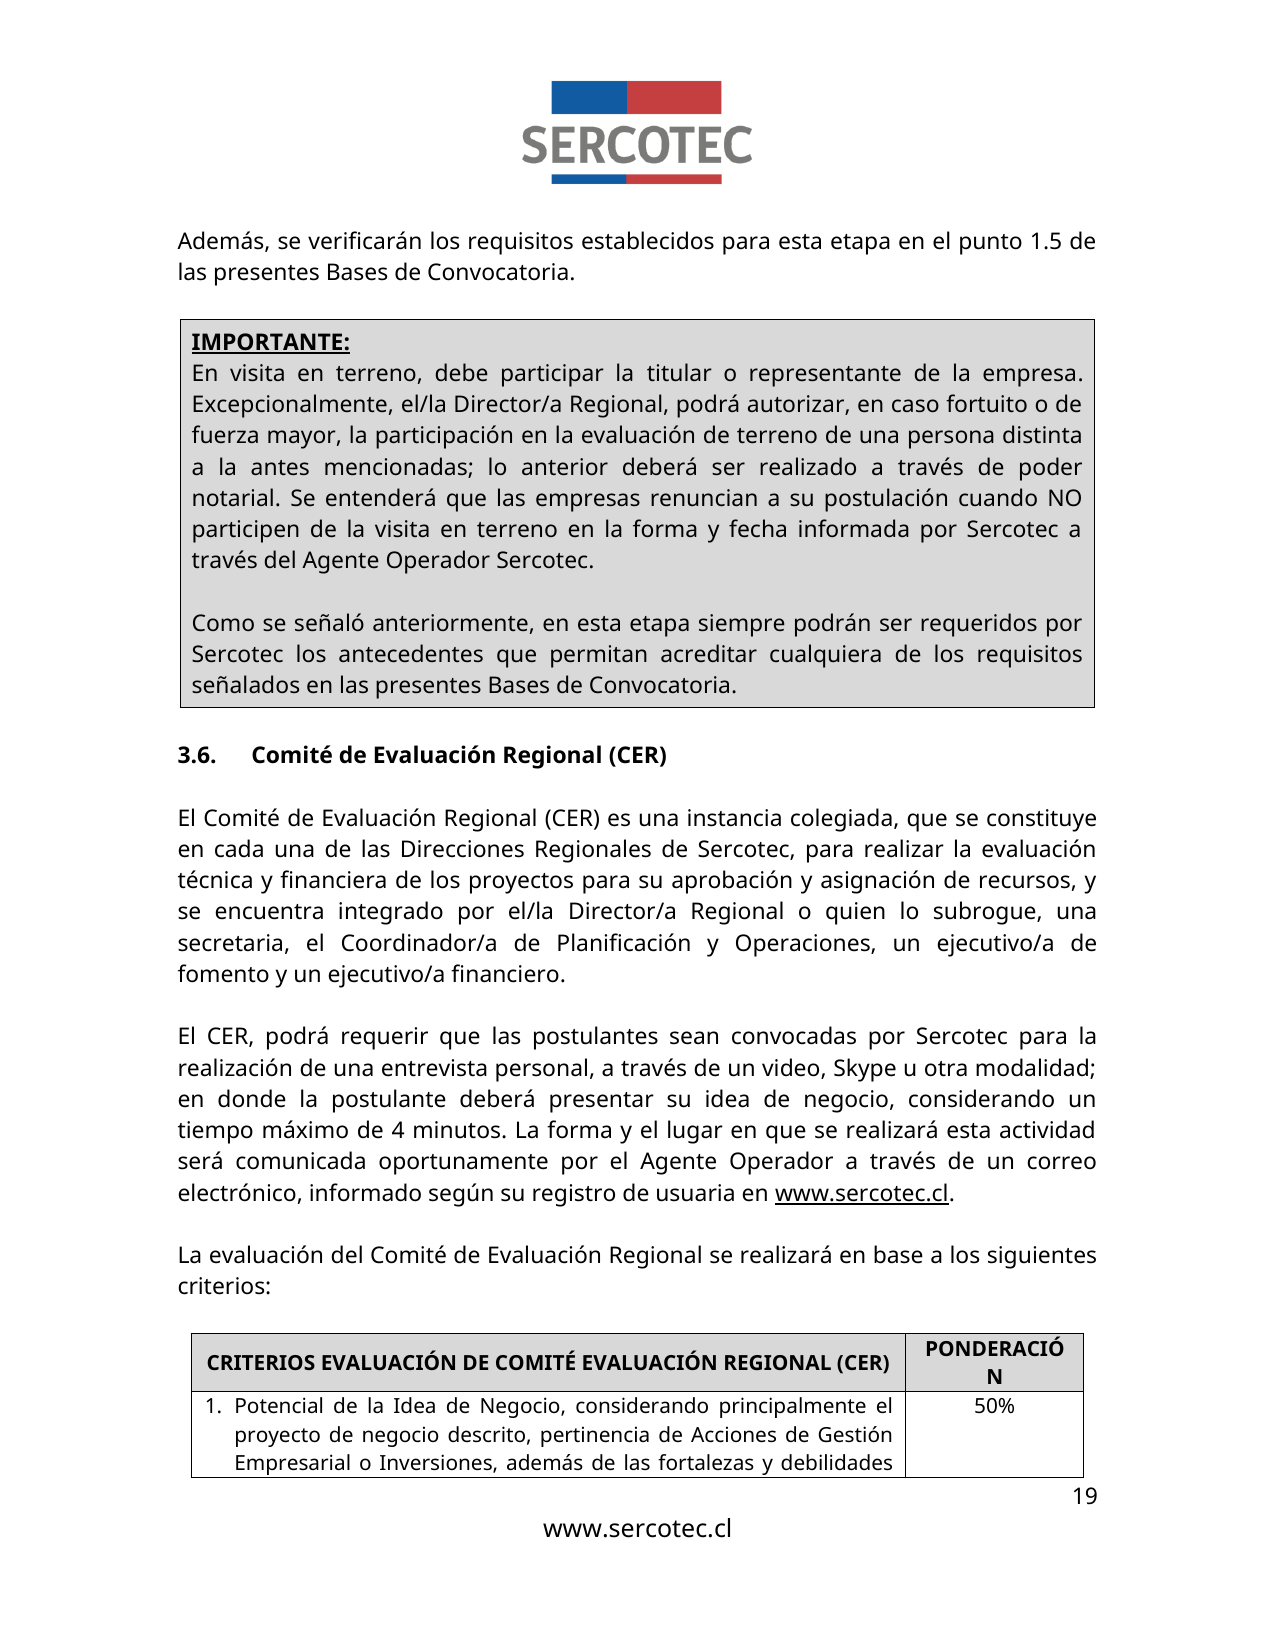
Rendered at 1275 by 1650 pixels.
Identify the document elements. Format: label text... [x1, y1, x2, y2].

table_header PONDERACIÓN [906, 1334, 1083, 1391]
text Además, se verificarán los requisitos establecidos para esta etapa en el punto 1.5 de las presentes Bases de Convocatoria. [177, 225, 1098, 287]
list Comité de Evaluación Regional (CER) [177, 739, 1098, 770]
table_cell 50% [906, 1392, 1083, 1477]
text La evaluación del Comité de Evaluación Regional se realizará en base a los siguientes criterios: [177, 1239, 1098, 1301]
picture [512, 73, 763, 194]
text El Comité de Evaluación Regional (CER) es una instancia colegiada, que se constituye en cada una de las Direcciones Regionales de Sercotec, para realizar la evaluación técnica y financiera de los proyectos para su aprobación y asignación de recursos, y se encuentra integrado por el/la Director/a Regional o quien lo subrogue, una secretaria, el Coordinador/a de Planificación y Operaciones, un ejecutivo/a de fomento y un ejecutivo/a financiero. [177, 801, 1098, 989]
table_header CRITERIOS EVALUACIÓN DE COMITÉ EVALUACIÓN REGIONAL (CER) [192, 1334, 905, 1391]
table_header IMPORTANTE: En visita en terreno, debe participar la titular o representante de la empresa. Excepcionalmente, el/la Director/a Regional, podrá autorizar, en caso fortuito o de fuerza mayor, la participación en la evaluación de terreno de una persona distinta a la antes mencionadas; lo anterior deberá ser realizado a través de poder notarial. Se entenderá que las empresas renuncian a su postulación cuando NO participen de la visita en terreno en la forma y fecha informada por Sercotec a través del Agente Operador Sercotec. Como se señaló anteriormente, en esta etapa siempre podrán ser requeridos por Sercotec los antecedentes que permitan acreditar cualquiera de los requisitos señalados en las presentes Bases de Convocatoria. [181, 320, 1094, 707]
text El CER, podrá requerir que las postulantes sean convocadas por Sercotec para la realización de una entrevista personal, a través de un video, Skype u otra modalidad; en donde la postulante deberá presentar su idea de negocio, considerando un tiempo máximo de 4 minutos. La forma y el lugar en que se realizará esta actividad será comunicada oportunamente por el Agente Operador a través de un correo electrónico, informado según su registro de usuaria en www.sercotec.cl. [177, 1020, 1098, 1208]
